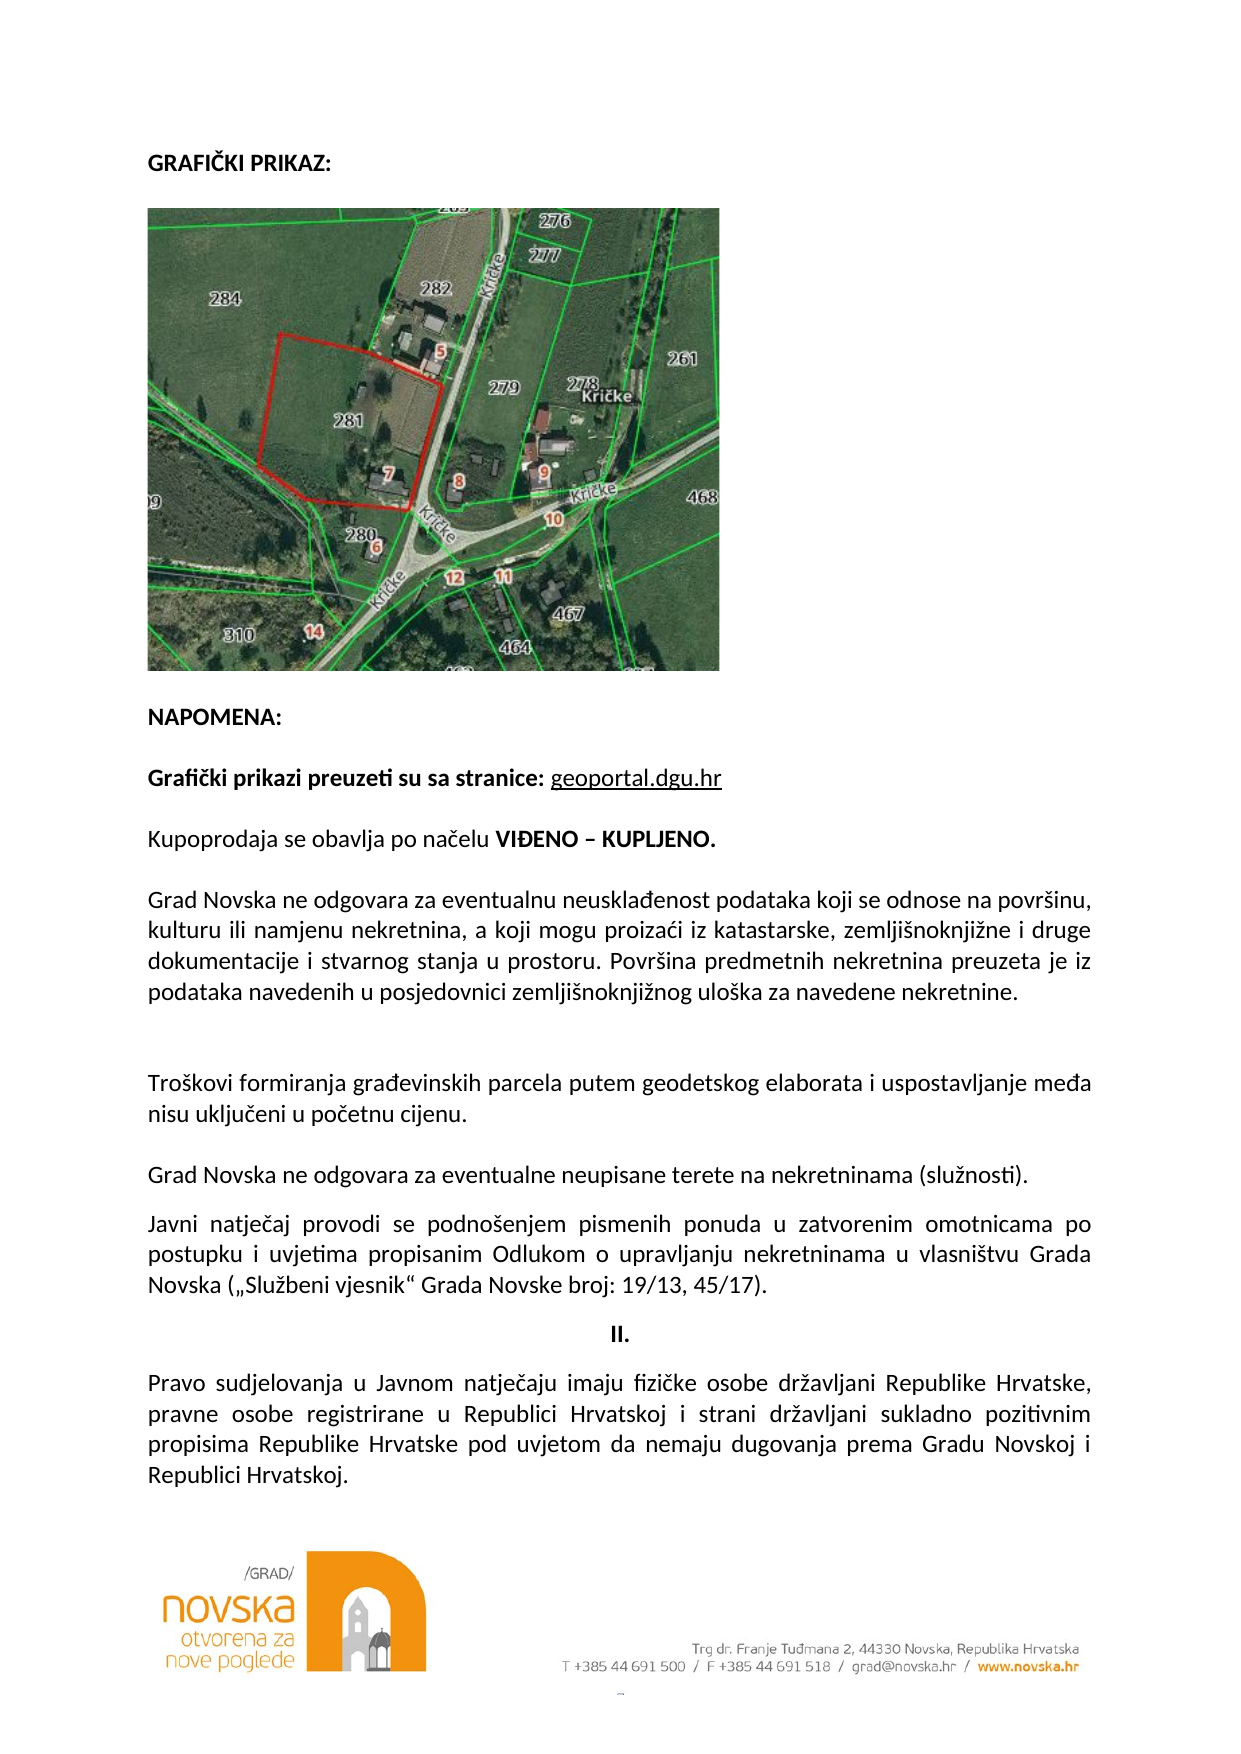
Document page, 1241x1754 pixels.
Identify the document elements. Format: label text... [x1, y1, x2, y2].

text Grafički prikazi preuzeti su sa stranice: geoportal.dgu.hr [148, 762, 1093, 792]
text GRAFIČKI PRIKAZ: [148, 148, 1093, 178]
text Grad Novska ne odgovara za eventualnu neusklađenost podataka koji se odnose na površinu, kulturu ili namjenu nekretnina, a koji mogu proizaći iz katastarske, zemljišnoknjižne i druge dokumentacije i stvarnog stanja u prostoru. Površina predmetnih nekretnina preuzeta je iz podataka navedenih u posjedovnici zemljišnoknjižnog uloška za navedene nekretnine. [148, 884, 1093, 1006]
text Grad Novska ne odgovara za eventualne neupisane terete na nekretninama (služnosti). [148, 1159, 1093, 1189]
picture [147, 208, 720, 671]
text Troškovi formiranja građevinskih parcela putem geodetskog elaborata i uspostavljanje međa nisu uključeni u početnu cijenu. [148, 1067, 1093, 1128]
text II. [148, 1318, 1093, 1349]
text Pravo sudjelovanja u Javnom natječaju imaju fizičke osobe državljani Republike Hrvatske, pravne osobe registrirane u Republici Hrvatskoj i strani državljani sukladno pozitivnim propisima Republike Hrvatske pod uvjetom da nemaju dugovanja prema Gradu Novskoj i Republici Hrvatskoj. [148, 1368, 1093, 1490]
text Kupoprodaja se obavlja po načelu VIĐENO – KUPLJENO. [148, 823, 1093, 853]
text Javni natječaj provodi se podnošenjem pismenih ponuda u zatvorenim omotnicama po postupku i uvjetima propisanim Odlukom o upravljanju nekretninama u vlasništvu Grada Novska („Službeni vjesnik“ Grada Novske broj: 19/13, 45/17). [148, 1208, 1093, 1299]
text NAPOMENA: [148, 701, 1093, 731]
picture [147, 1499, 1093, 1695]
